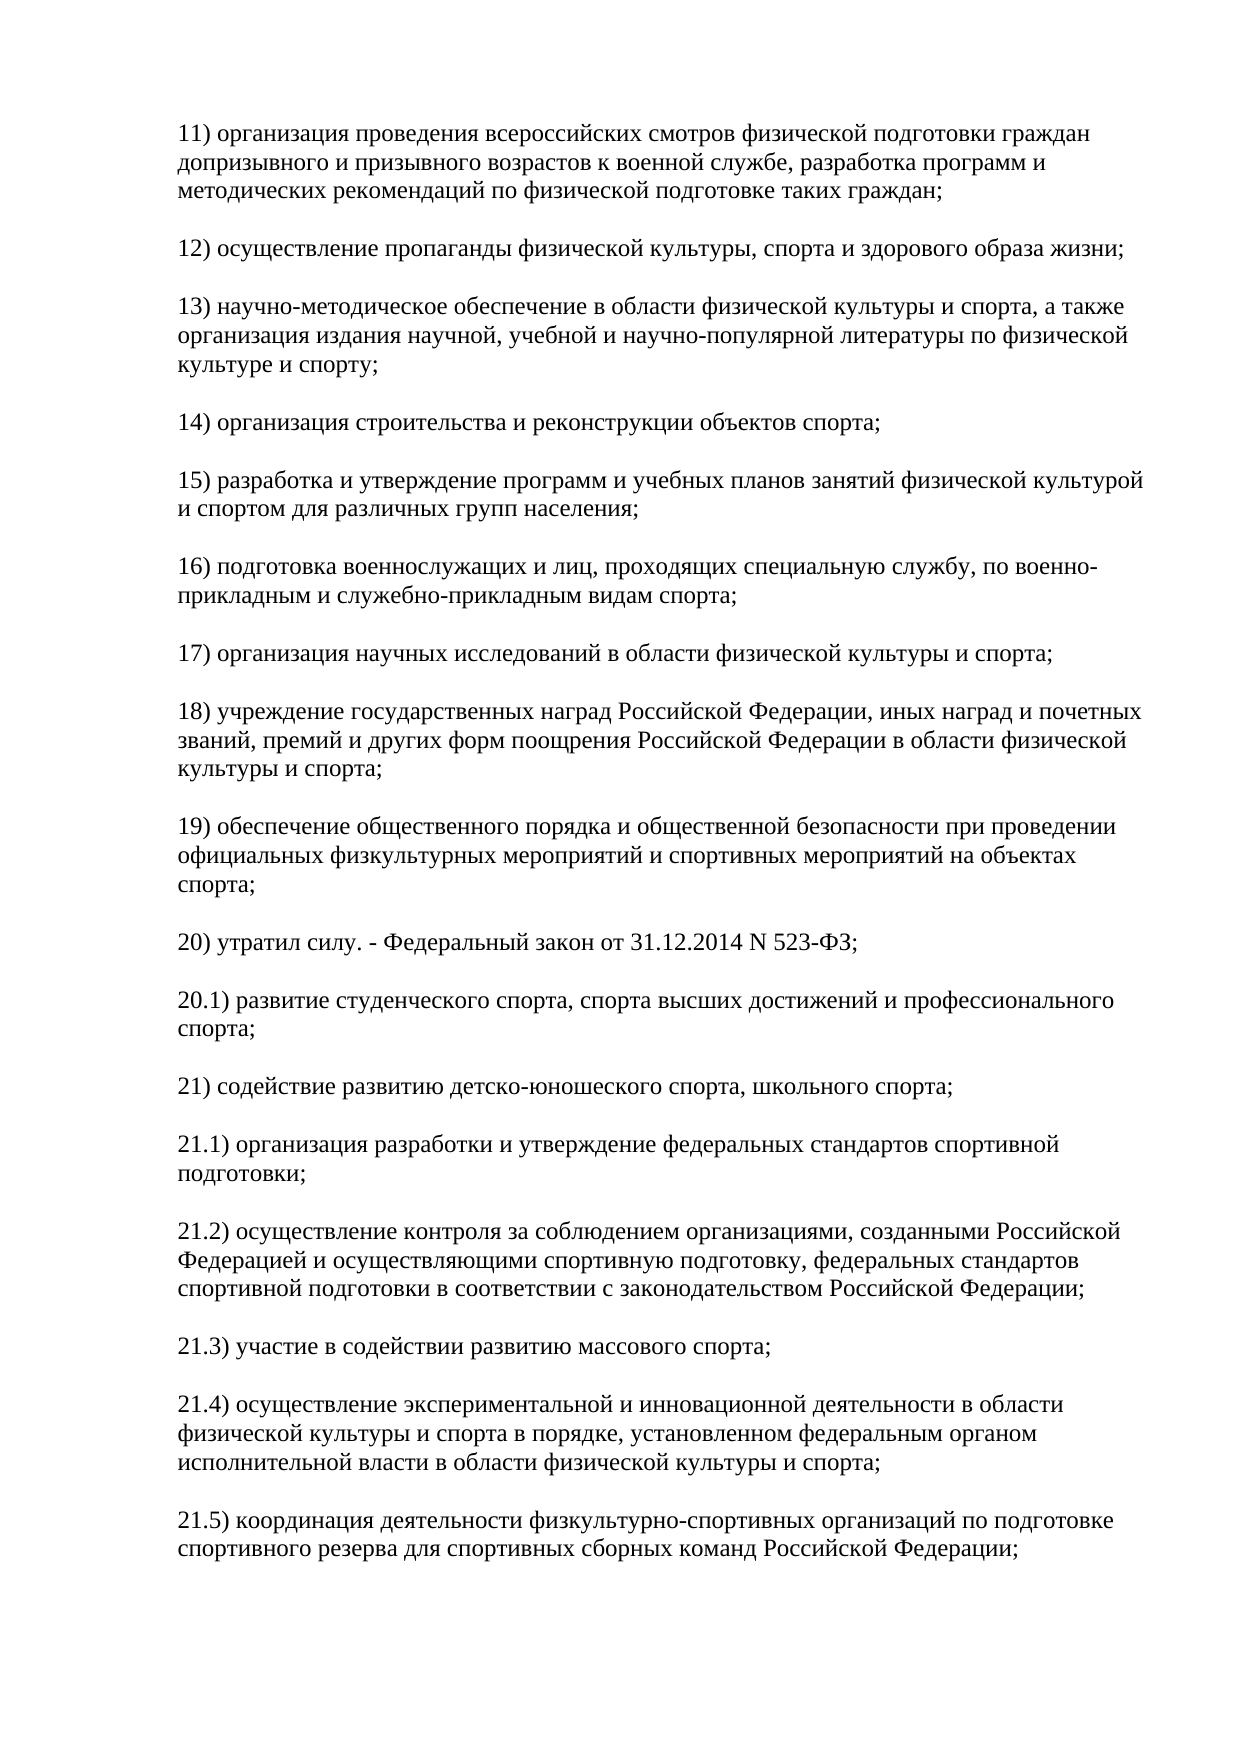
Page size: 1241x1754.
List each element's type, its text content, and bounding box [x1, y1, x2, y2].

text 19) обеспечение общественного порядка и общественной безопасности при проведении официальных физкультурных мероприятий и спортивных мероприятий на объектах спорта; [177, 811, 1152, 898]
text 16) подготовка военнослужащих и лиц, проходящих специальную службу, по военно-прикладным и служебно-прикладным видам спорта; [177, 551, 1152, 609]
text 21.4) осуществление экспериментальной и инновационной деятельности в области физической культуры и спорта в порядке, установленном федеральным органом исполнительной власти в области физической культуры и спорта; [177, 1389, 1152, 1476]
text 13) научно-методическое обеспечение в области физической культуры и спорта, а также организация издания научной, учебной и научно-популярной литературы по физической культуре и спорту; [177, 291, 1152, 378]
text 17) организация научных исследований в области физической культуры и спорта; [177, 638, 1152, 667]
text 21.1) организация разработки и утверждение федеральных стандартов спортивной подготовки; [177, 1129, 1152, 1187]
text 21.3) участие в содействии развитию массового спорта; [177, 1331, 1152, 1360]
text 11) организация проведения всероссийских смотров физической подготовки граждан допризывного и призывного возрастов к военной службе, разработка программ и методических рекомендаций по физической подготовке таких граждан; [177, 118, 1152, 204]
text 15) разработка и утверждение программ и учебных планов занятий физической культурой и спортом для различных групп населения; [177, 465, 1152, 522]
text 14) организация строительства и реконструкции объектов спорта; [177, 407, 1152, 436]
text 12) осуществление пропаганды физической культуры, спорта и здорового образа жизни; [177, 233, 1152, 262]
text 20) утратил силу. - Федеральный закон от 31.12.2014 N 523-ФЗ; [177, 927, 1152, 956]
text 21) содействие развитию детско-юношеского спорта, школьного спорта; [177, 1071, 1152, 1100]
text 21.5) координация деятельности физкультурно-спортивных организаций по подготовке спортивного резерва для спортивных сборных команд Российской Федерации; [177, 1505, 1152, 1562]
text 18) учреждение государственных наград Российской Федерации, иных наград и почетных званий, премий и других форм поощрения Российской Федерации в области физической культуры и спорта; [177, 696, 1152, 782]
text 20.1) развитие студенческого спорта, спорта высших достижений и профессионального спорта; [177, 985, 1152, 1042]
text 21.2) осуществление контроля за соблюдением организациями, созданными Российской Федерацией и осуществляющими спортивную подготовку, федеральных стандартов спортивной подготовки в соответствии с законодательством Российской Федерации; [177, 1216, 1152, 1302]
